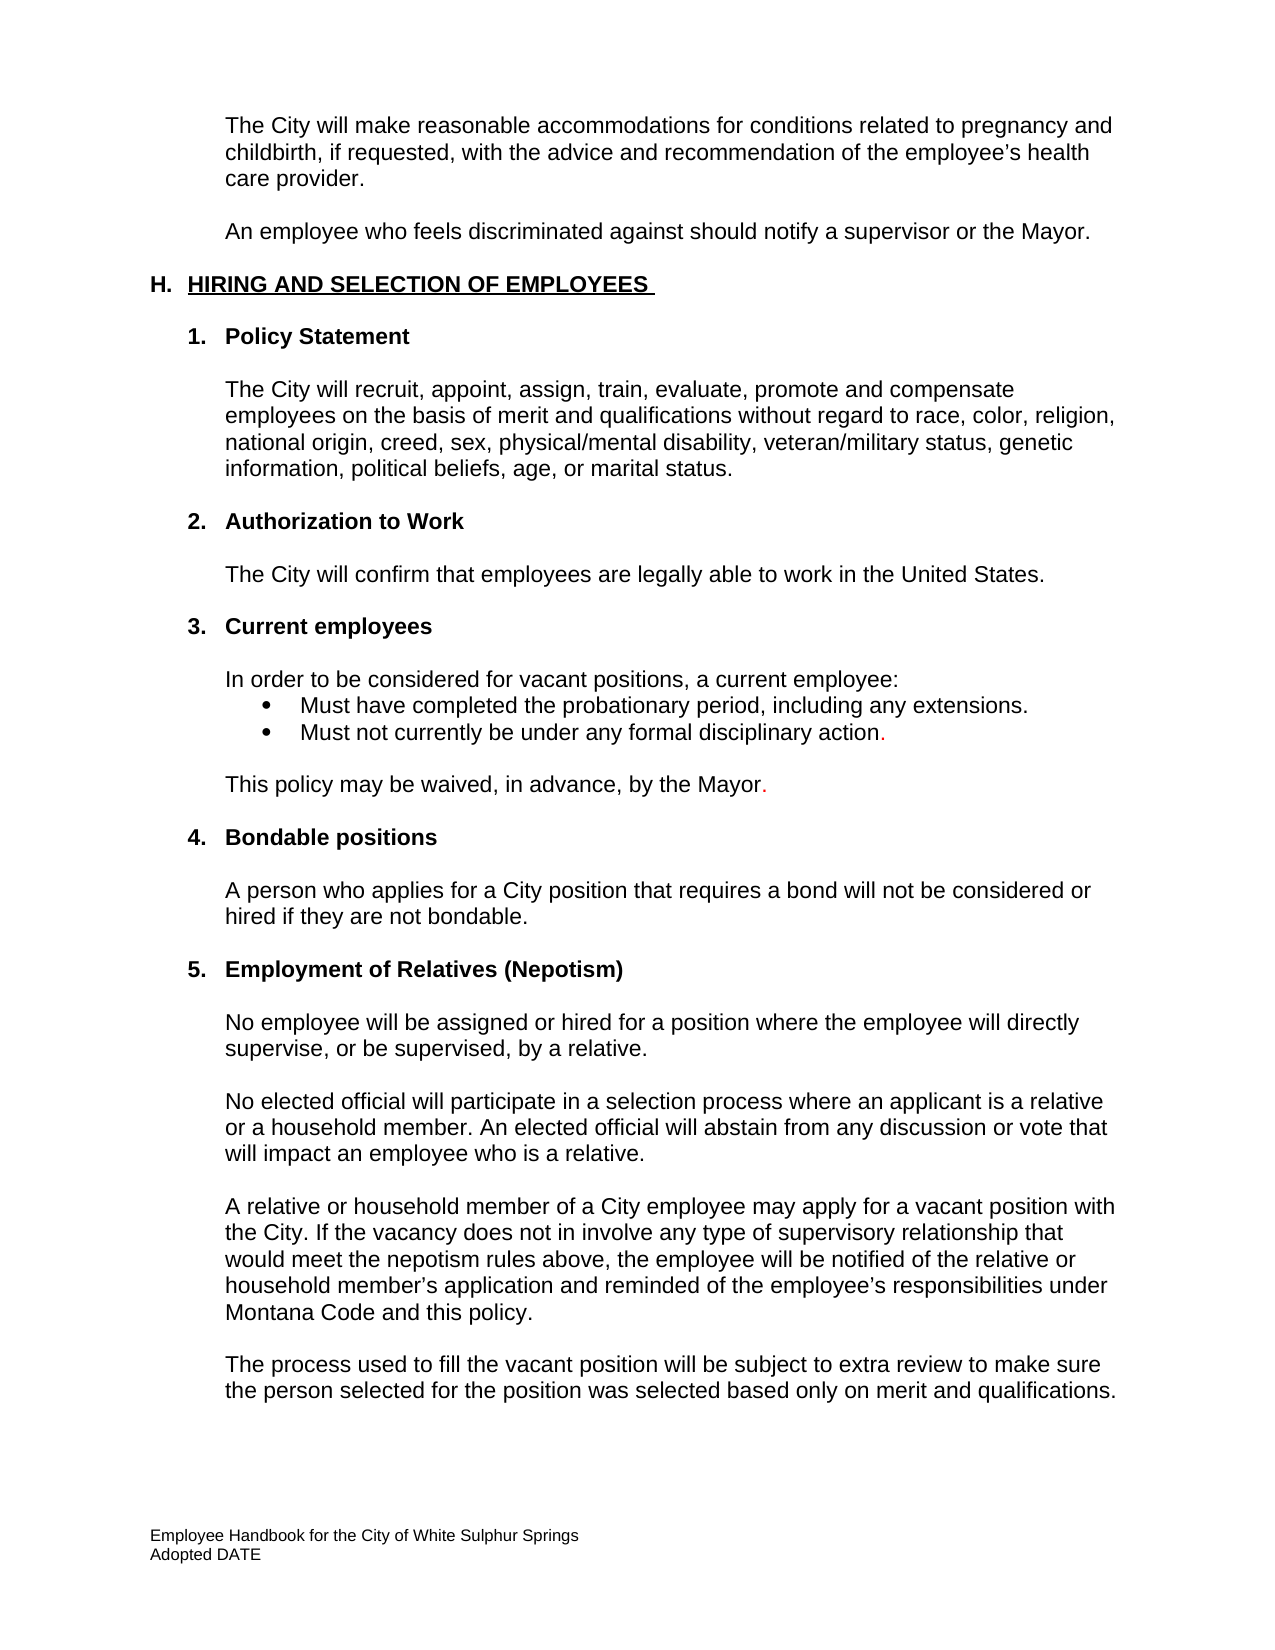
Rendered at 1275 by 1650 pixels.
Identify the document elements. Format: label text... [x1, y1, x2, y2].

list Current employees [187, 613, 1125, 639]
list Policy Statement [187, 323, 1125, 350]
list Must have completed the probationary period, including any extensions. [262, 692, 1125, 719]
list Authorization to Work [187, 508, 1125, 534]
list Employment of Relatives (Nepotism) [187, 956, 1125, 982]
list No elected official will participate in a selection process where an applicant is a relative or a household member. An elected official will abstain from any discussion or vote that will impact an employee who is a relative. [225, 1088, 1125, 1167]
text The City will recruit, appoint, assign, train, evaluate, promote and compensate employees on the basis of merit and qualifications without regard to race, color, religion, national origin, creed, sex, physical/mental disability, veteran/military status, genetic information, political beliefs, age, or marital status. [225, 376, 1125, 481]
text An employee who feels discriminated against should notify a supervisor or the Mayor. [225, 218, 1125, 244]
text A person who applies for a City position that requires a bond will not be considered or hired if they are not bondable. [225, 877, 1125, 929]
list A relative or household member of a City employee may apply for a vacant position with the City. If the vacancy does not in involve any type of supervisory relationship that would meet the nepotism rules above, the employee will be notified of the relative or household member’s application and reminded of the employee’s responsibilities under Montana Code and this policy. [225, 1193, 1125, 1325]
list HIRING AND SELECTION OF EMPLOYEES [150, 271, 1125, 297]
list Must not currently be under any formal disciplinary action. [262, 719, 1125, 745]
list Bondable positions [187, 824, 1125, 850]
list The process used to fill the vacant position will be subject to extra review to make sure the person selected for the position was selected based only on merit and qualifications. [225, 1351, 1125, 1404]
text In order to be considered for vacant positions, a current employee: [150, 666, 1125, 692]
text This policy may be waived, in advance, by the Mayor. [150, 771, 1125, 798]
list No employee will be assigned or hired for a position where the employee will directly supervise, or be supervised, by a relative. [225, 1008, 1125, 1061]
text The City will make reasonable accommodations for conditions related to pregnancy and childbirth, if requested, with the advice and recommendation of the employee’s health care provider. [225, 112, 1125, 192]
text The City will confirm that employees are legally able to work in the United States. [225, 561, 1125, 587]
